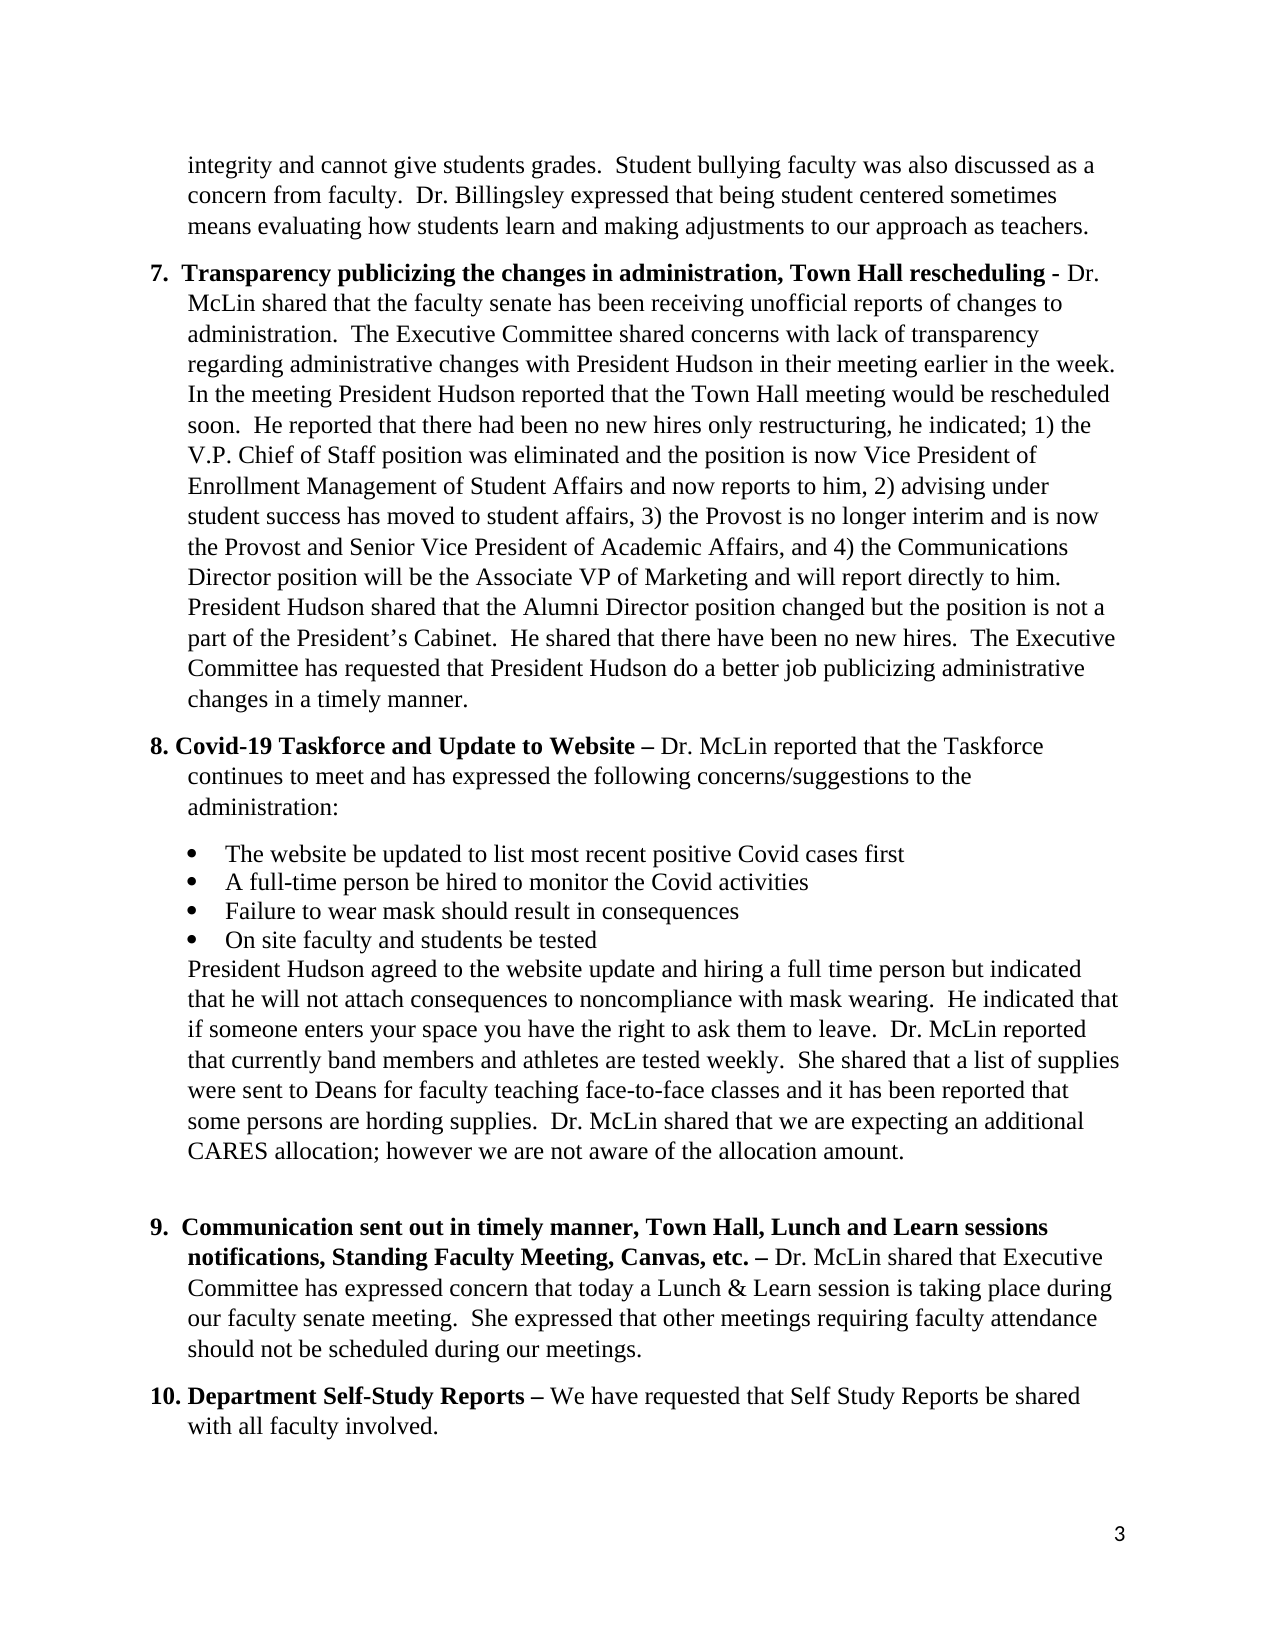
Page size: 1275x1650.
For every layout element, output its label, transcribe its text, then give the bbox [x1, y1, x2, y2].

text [187, 150, 1125, 239]
text 8. Covid-19 Taskforce and Update to Website – Dr. McLin reported that the Taskforce continues to meet and has expressed the following concerns/suggestions to the administration: [150, 731, 1125, 820]
list The website be updated to list most recent positive Covid cases first [187, 839, 1125, 867]
text 7. Transparency publicizing the changes in administration, Town Hall rescheduling - Dr. McLin shared that the faculty senate has been receiving unofficial reports of changes to administration. The Executive Committee shared concerns with lack of transparency regarding administrative changes with President Hudson in their meeting earlier in the week. In the meeting President Hudson reported that the Town Hall meeting would be rescheduled soon. He reported that there had been no new hires only restructuring, he indicated; 1) the V.P. Chief of Staff position was eliminated and the position is now Vice President of Enrollment Management of Student Affairs and now reports to him, 2) advising under student success has moved to student affairs, 3) the Provost is no longer interim and is now the Provost and Senior Vice President of Academic Affairs, and 4) the Communications Director position will be the Associate VP of Marketing and will report directly to him. President Hudson shared that the Alumni Director position changed but the position is not a part of the President’s Cabinet. He shared that there have been no new hires. The Executive Committee has requested that President Hudson do a better job publicizing administrative changes in a timely manner. [150, 258, 1125, 712]
list On site faculty and students be tested [187, 925, 1125, 954]
list Failure to wear mask should result in consequences [187, 896, 1125, 925]
text 9. Communication sent out in timely manner, Town Hall, Lunch and Learn sessions notifications, Standing Faculty Meeting, Canvas, etc. – Dr. McLin shared that Executive Committee has expressed concern that today a Lunch & Learn session is taking place during our faculty senate meeting. She expressed that other meetings requiring faculty attendance should not be scheduled during our meetings. [150, 1212, 1125, 1362]
text President Hudson agreed to the website update and hiring a full time person but indicated that he will not attach consequences to noncompliance with mask wearing. He indicated that if someone enters your space you have the right to ask them to leave. Dr. McLin reported that currently band members and athletes are tested weekly. She shared that a list of supplies were sent to Deans for faculty teaching face-to-face classes and it has been reported that some persons are hording supplies. Dr. McLin shared that we are expecting an additional CARES allocation; however we are not aware of the allocation amount. [187, 954, 1125, 1165]
text 10. Department Self-Study Reports – We have requested that Self Study Reports be shared with all faculty involved. [150, 1381, 1125, 1440]
list A full-time person be hired to monitor the Covid activities [187, 867, 1125, 896]
